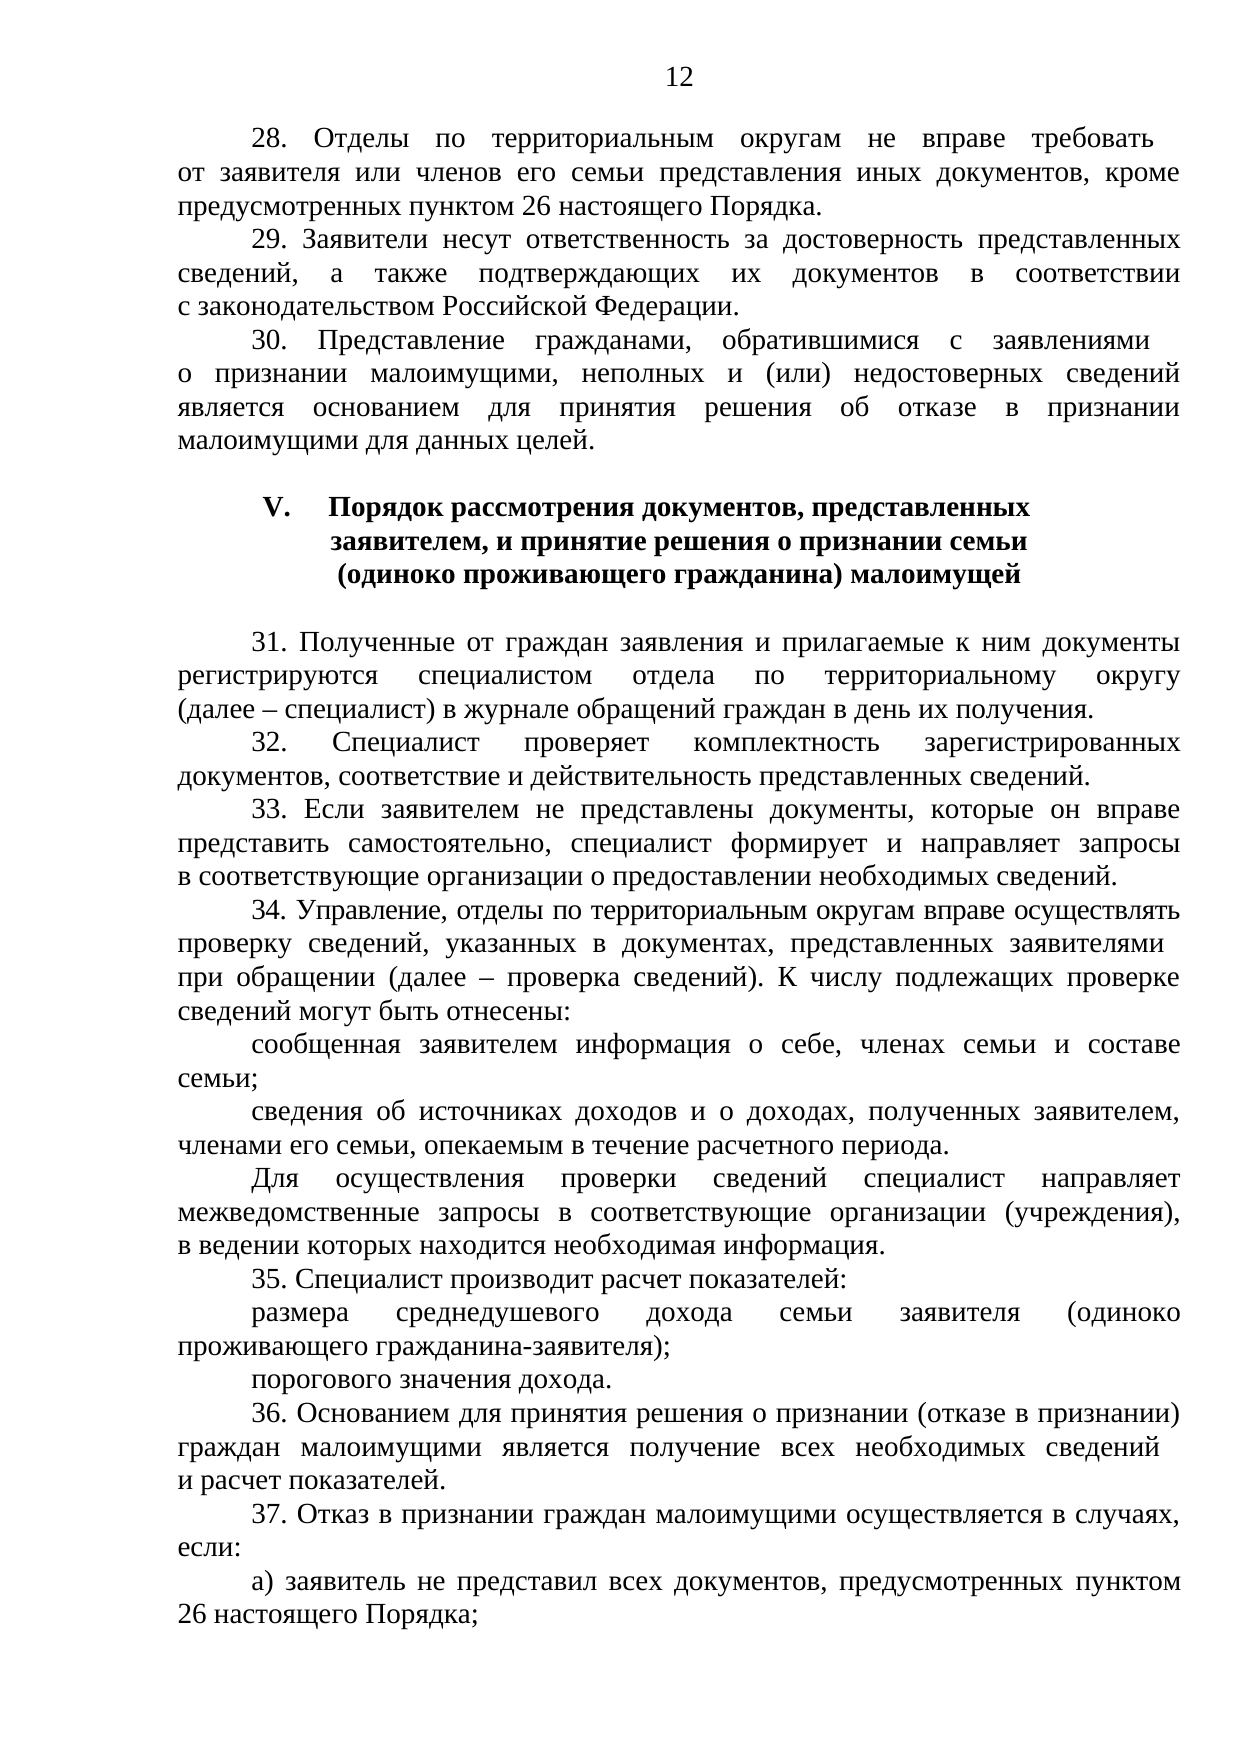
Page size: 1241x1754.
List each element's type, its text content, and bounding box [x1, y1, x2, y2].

text размера среднедушевого дохода семьи заявителя (одиноко проживающего гражданина-заявителя); [177, 1294, 1181, 1362]
text 36. Основанием для принятия решения о признании (отказе в признании) граждан малоимущими является получение всех необходимых сведений и расчет показателей. [177, 1395, 1181, 1496]
text 32. Специалист проверяет комплектность зарегистрированных документов, соответствие и действительность представленных сведений. [177, 724, 1181, 791]
text а) заявитель не представил всех документов, предусмотренных пунктом 26 настоящего Порядка; [177, 1563, 1181, 1630]
text сведения об источниках доходов и о доходах, полученных заявителем, членами его семьи, опекаемым в течение расчетного периода. [177, 1093, 1181, 1160]
text Для осуществления проверки сведений специалист направляет межведомственные запросы в соответствующие организации (учреждения), в ведении которых находится необходимая информация. [177, 1160, 1181, 1261]
text порогового значения дохода. [177, 1362, 1181, 1395]
text сообщенная заявителем информация о себе, членах семьи и составе семьи; [177, 1026, 1181, 1093]
text 34. Управление, отделы по территориальным округам вправе осуществлять проверку сведений, указанных в документах, представленных заявителями при обращении (далее – проверка сведений). К числу подлежащих проверке сведений могут быть отнесены: [177, 892, 1181, 1026]
text 37. Отказ в признании граждан малоимущими осуществляется в случаях, если: [177, 1496, 1181, 1563]
text 28. Отделы по территориальным округам не вправе требовать от заявителя или членов его семьи представления иных документов, кроме предусмотренных пунктом 26 настоящего Порядка. [177, 121, 1181, 221]
text 29. Заявители несут ответственность за достоверность представленных сведений, а также подтверждающих их документов в соответствии с законодательством Российской Федерации. [177, 221, 1181, 322]
text (одиноко проживающего гражданина) малоимущей [177, 557, 1181, 590]
text 31. Полученные от граждан заявления и прилагаемые к ним документы регистрируются специалистом отдела по территориальному округу (далее – специалист) в журнале обращений граждан в день их получения. [177, 624, 1181, 724]
text 35. Специалист производит расчет показателей: [177, 1261, 1181, 1294]
list Порядок рассмотрения документов, представленных [140, 489, 1181, 523]
text 33. Если заявителем не представлены документы, которые он вправе представить самостоятельно, специалист формирует и направляет запросы в соответствующие организации о предоставлении необходимых сведений. [177, 791, 1181, 892]
text заявителем, и принятие решения о признании семьи [177, 523, 1181, 557]
text 30. Представление гражданами, обратившимися с заявлениями о признании малоимущими, неполных и (или) недостоверных сведений является основанием для принятия решения об отказе в признании малоимущими для данных целей. [177, 322, 1181, 456]
